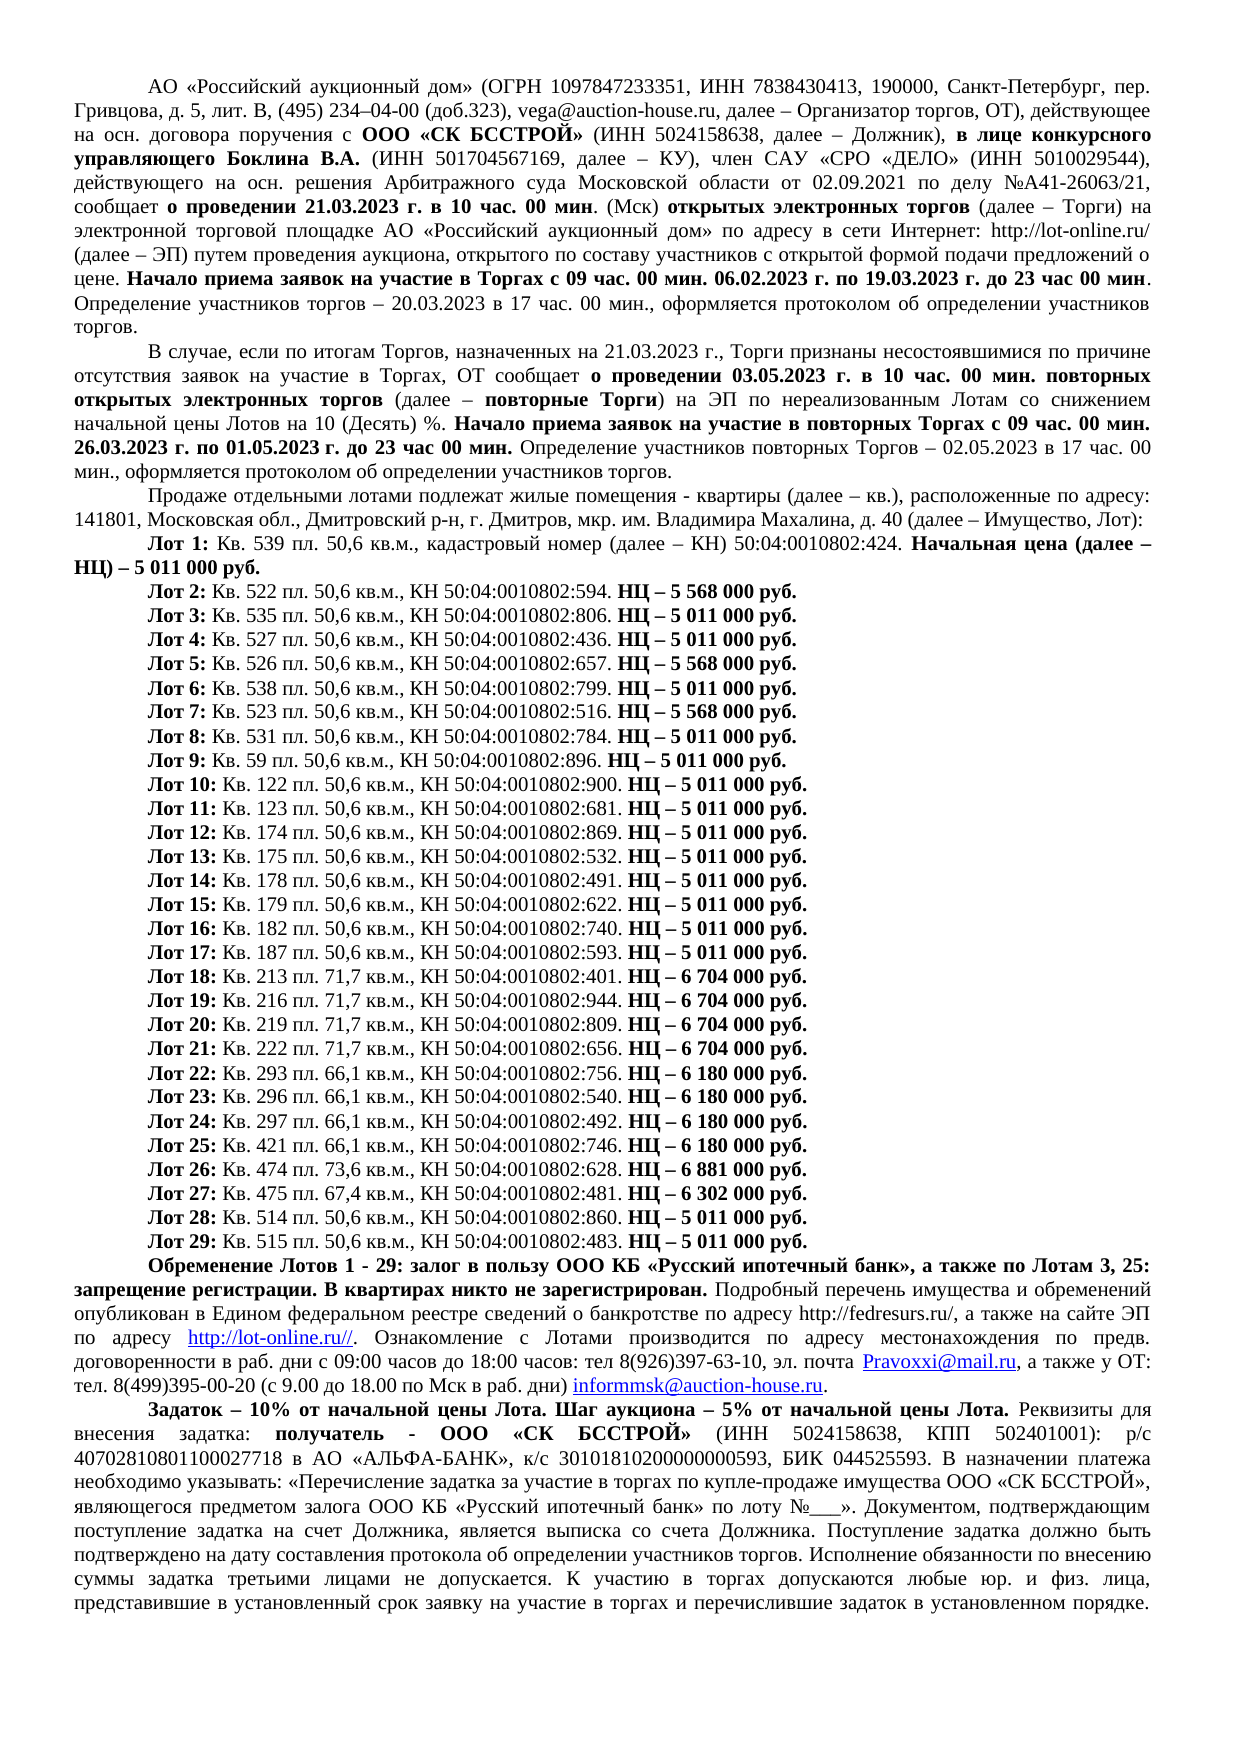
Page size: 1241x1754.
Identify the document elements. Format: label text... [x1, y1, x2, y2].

text АО «Российский аукционный дом» (ОГРН 1097847233351, ИНН 7838430413, 190000, Санкт-Петербург, пер. Гривцова, д. 5, лит. В, (495) 234–04-00 (доб.323), vega@auction-house.ru, далее – Организатор торгов, ОТ), действующее на осн. договора поручения с ООО «СК БССТРОЙ» (ИНН 5024158638, далее – Должник), в лице конкурсного управляющего Боклина В.А. (ИНН 501704567169, далее – КУ), член САУ «СРО «ДЕЛО» (ИНН 5010029544), действующего на осн. решения Арбитражного суда Московской области от 02.09.2021 по делу №А41-26063/21, сообщает о проведении 21.03.2023 г. в 10 час. 00 мин. (Мск) открытых электронных торгов (далее – Торги) на электронной торговой площадке АО «Российский аукционный дом» по адресу в сети Интернет: http://lot-online.ru/ (далее – ЭП) путем проведения аукциона, открытого по составу участников с открытой формой подачи предложений о цене. Начало приема заявок на участие в Торгах с 09 час. 00 мин. 06.02.2023 г. по 19.03.2023 г. до 23 час 00 мин. Определение участников торгов – 20.03.2023 в 17 час. 00 мин., оформляется протоколом об определении участников торгов. [74, 74, 1152, 338]
text Лот 16: Кв. 182 пл. 50,6 кв.м., КН 50:04:0010802:740. НЦ – 5 011 000 руб. [74, 916, 1152, 940]
text Лот 24: Кв. 297 пл. 66,1 кв.м., КН 50:04:0010802:492. НЦ – 6 180 000 руб. [74, 1108, 1152, 1133]
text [74, 1397, 1152, 1614]
text Лот 18: Кв. 213 пл. 71,7 кв.м., КН 50:04:0010802:401. НЦ – 6 704 000 руб. [74, 964, 1152, 988]
text Лот 19: Кв. 216 пл. 71,7 кв.м., КН 50:04:0010802:944. НЦ – 6 704 000 руб. [74, 988, 1152, 1012]
text Лот 4: Кв. 527 пл. 50,6 кв.м., КН 50:04:0010802:436. НЦ – 5 011 000 руб. [74, 627, 1152, 651]
text Обременение Лотов 1 - 29: залог в пользу ООО КБ «Русский ипотечный банк», а также по Лотам 3, 25: запрещение регистрации. В квартирах никто не зарегистрирован. Подробный перечень имущества и обременений опубликован в Едином федеральном реестре сведений о банкротстве по адресу http://fedresurs.ru/, а также на сайте ЭП по адресу http://lot-online.ru//. Ознакомление с Лотами производится по адресу местонахождения по предв. договоренности в раб. дни с 09:00 часов до 18:00 часов: тел 8(926)397-63-10, эл. почта Pravoxxi@mail.ru, а также у ОТ: тел. 8(499)395-00-20 (с 9.00 до 18.00 по Мск в раб. дни) informmsk@auction-house.ru. [74, 1253, 1152, 1397]
text Лот 1: Кв. 539 пл. 50,6 кв.м., кадастровый номер (далее – КН) 50:04:0010802:424. Начальная цена (далее – НЦ) – 5 011 000 руб. [74, 531, 1152, 579]
text Лот 2: Кв. 522 пл. 50,6 кв.м., КН 50:04:0010802:594. НЦ – 5 568 000 руб. [74, 579, 1152, 603]
text Лот 9: Кв. 59 пл. 50,6 кв.м., КН 50:04:0010802:896. НЦ – 5 011 000 руб. [74, 748, 1152, 772]
text Лот 8: Кв. 531 пл. 50,6 кв.м., КН 50:04:0010802:784. НЦ – 5 011 000 руб. [74, 723, 1152, 748]
text Лот 17: Кв. 187 пл. 50,6 кв.м., КН 50:04:0010802:593. НЦ – 5 011 000 руб. [74, 940, 1152, 964]
text Лот 5: Кв. 526 пл. 50,6 кв.м., КН 50:04:0010802:657. НЦ – 5 568 000 руб. [74, 651, 1152, 675]
text Лот 14: Кв. 178 пл. 50,6 кв.м., КН 50:04:0010802:491. НЦ – 5 011 000 руб. [74, 868, 1152, 892]
text Лот 27: Кв. 475 пл. 67,4 кв.м., КН 50:04:0010802:481. НЦ – 6 302 000 руб. [74, 1181, 1152, 1205]
text В случае, если по итогам Торгов, назначенных на 21.03.2023 г., Торги признаны несостоявшимися по причине отсутствия заявок на участие в Торгах, ОТ сообщает о проведении 03.05.2023 г. в 10 час. 00 мин. повторных открытых электронных торгов (далее – повторные Торги) на ЭП по нереализованным Лотам со снижением начальной цены Лотов на 10 (Десять) %. Начало приема заявок на участие в повторных Торгах с 09 час. 00 мин. 26.03.2023 г. по 01.05.2023 г. до 23 час 00 мин. Определение участников повторных Торгов – 02.05.2023 в 17 час. 00 мин., оформляется протоколом об определении участников торгов. [74, 338, 1152, 483]
text Лот 26: Кв. 474 пл. 73,6 кв.м., КН 50:04:0010802:628. НЦ – 6 881 000 руб. [74, 1157, 1152, 1181]
text Лот 3: Кв. 535 пл. 50,6 кв.м., КН 50:04:0010802:806. НЦ – 5 011 000 руб. [74, 603, 1152, 627]
text Лот 13: Кв. 175 пл. 50,6 кв.м., КН 50:04:0010802:532. НЦ – 5 011 000 руб. [74, 844, 1152, 868]
text Лот 15: Кв. 179 пл. 50,6 кв.м., КН 50:04:0010802:622. НЦ – 5 011 000 руб. [74, 892, 1152, 916]
text Лот 28: Кв. 514 пл. 50,6 кв.м., КН 50:04:0010802:860. НЦ – 5 011 000 руб. [74, 1205, 1152, 1229]
text Лот 21: Кв. 222 пл. 71,7 кв.м., КН 50:04:0010802:656. НЦ – 6 704 000 руб. [74, 1036, 1152, 1060]
text Лот 11: Кв. 123 пл. 50,6 кв.м., КН 50:04:0010802:681. НЦ – 5 011 000 руб. [74, 796, 1152, 820]
text Лот 20: Кв. 219 пл. 71,7 кв.м., КН 50:04:0010802:809. НЦ – 6 704 000 руб. [74, 1012, 1152, 1036]
text Лот 6: Кв. 538 пл. 50,6 кв.м., КН 50:04:0010802:799. НЦ – 5 011 000 руб. [74, 675, 1152, 699]
text Лот 12: Кв. 174 пл. 50,6 кв.м., КН 50:04:0010802:869. НЦ – 5 011 000 руб. [74, 820, 1152, 844]
text Лот 7: Кв. 523 пл. 50,6 кв.м., КН 50:04:0010802:516. НЦ – 5 568 000 руб. [74, 699, 1152, 723]
text Лот 10: Кв. 122 пл. 50,6 кв.м., КН 50:04:0010802:900. НЦ – 5 011 000 руб. [74, 772, 1152, 796]
text Лот 23: Кв. 296 пл. 66,1 кв.м., КН 50:04:0010802:540. НЦ – 6 180 000 руб. [74, 1084, 1152, 1108]
text Лот 25: Кв. 421 пл. 66,1 кв.м., КН 50:04:0010802:746. НЦ – 6 180 000 руб. [74, 1133, 1152, 1157]
text Продаже отдельными лотами подлежат жилые помещения - квартиры (далее – кв.), расположенные по адресу: 141801, Московская обл., Дмитровский р-н, г. Дмитров, мкр. им. Владимира Махалина, д. 40 (далее – Имущество, Лот): [74, 483, 1152, 531]
text Лот 29: Кв. 515 пл. 50,6 кв.м., КН 50:04:0010802:483. НЦ – 5 011 000 руб. [74, 1229, 1152, 1253]
text Лот 22: Кв. 293 пл. 66,1 кв.м., КН 50:04:0010802:756. НЦ – 6 180 000 руб. [74, 1060, 1152, 1084]
